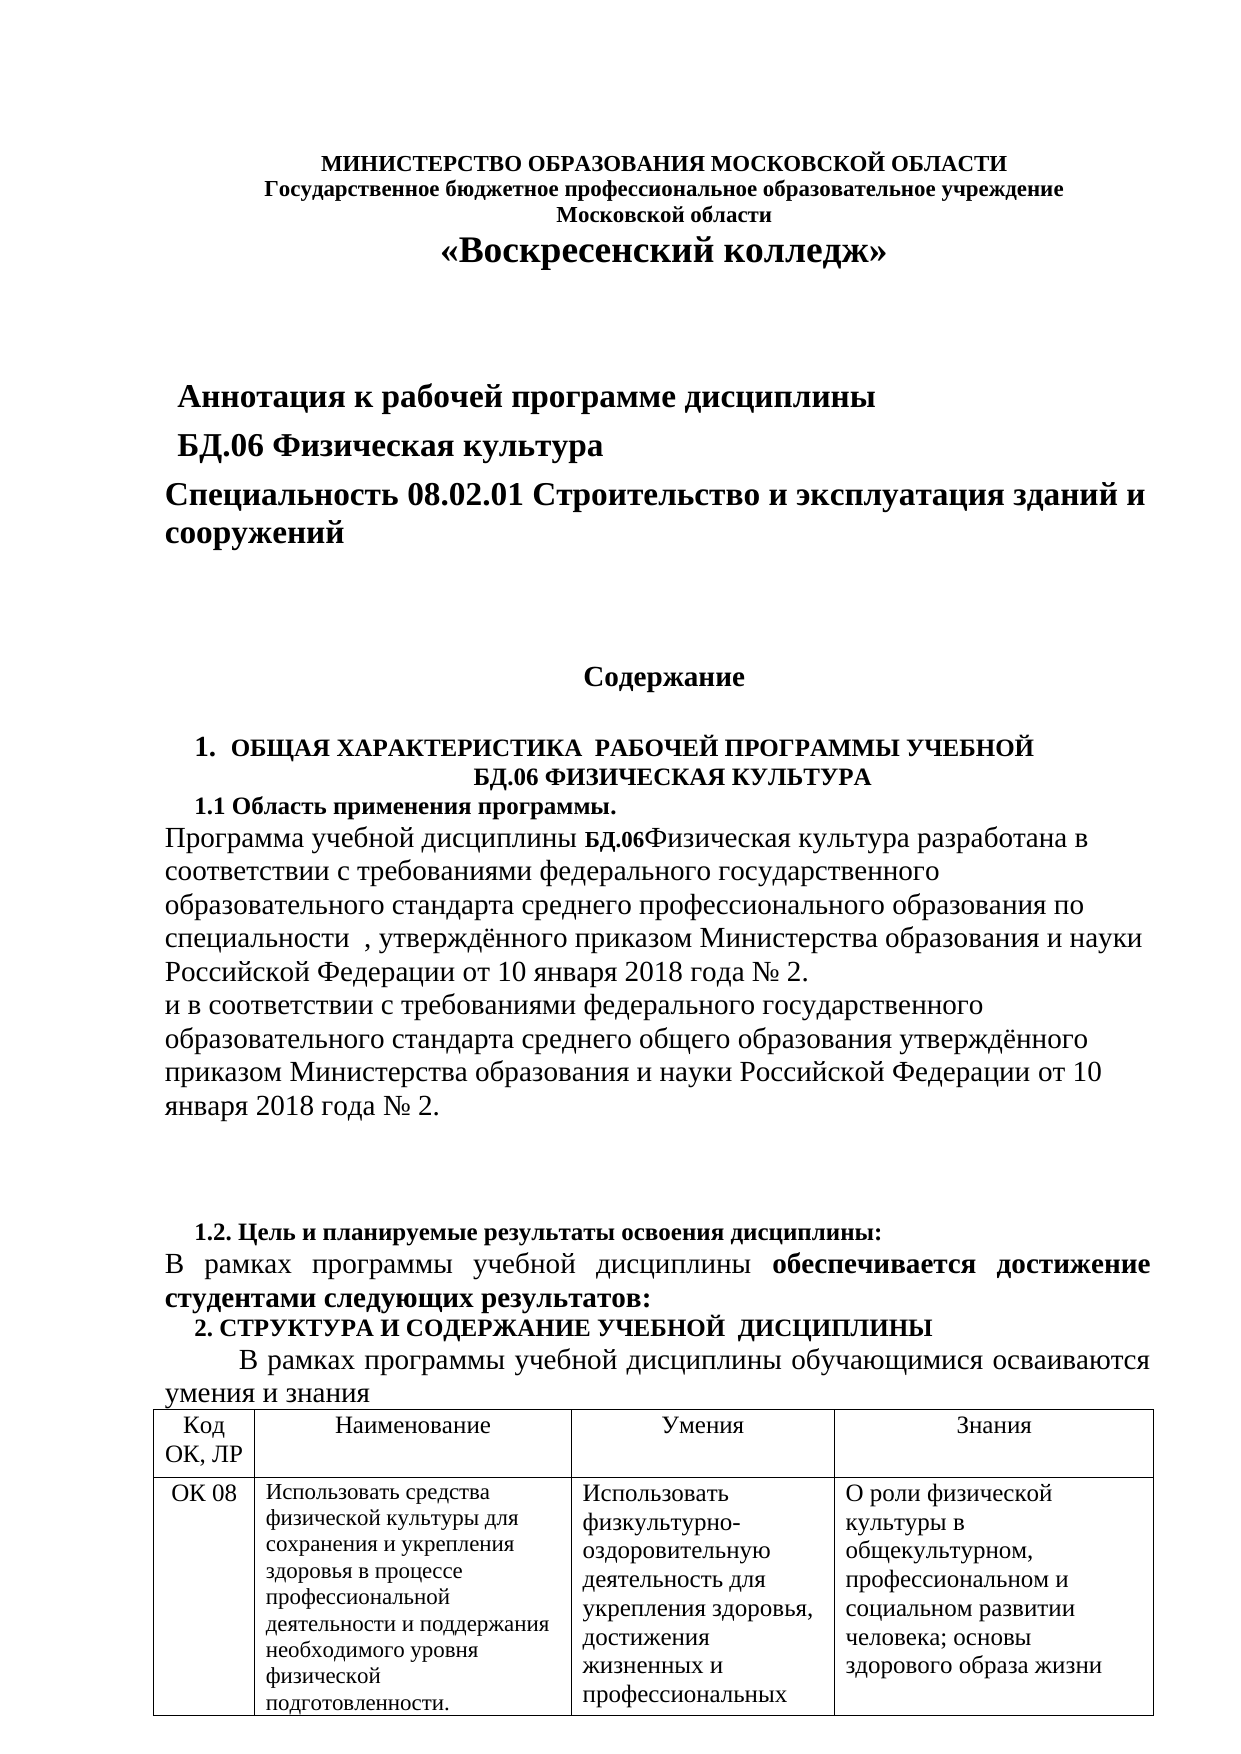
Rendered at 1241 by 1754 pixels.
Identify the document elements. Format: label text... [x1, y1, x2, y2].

text В рамках программы учебной дисциплины обеспечивается достижение студентами следующих результатов: [164, 1246, 1151, 1313]
text Государственное бюджетное профессиональное образовательное учреждение Московской области [264, 176, 1064, 228]
text и в соответствии с требованиями федерального государственного образовательного стандарта среднего общего образования утверждённого приказом Министерства образования и науки Российской Федерации от 10 января 2018 года № 2. [164, 987, 1151, 1122]
text Содержание [263, 659, 1064, 693]
text В рамках программы учебной дисциплины обучающимися осваиваются умения и знания [164, 1342, 1151, 1409]
subtitle 2. СТРУКТУРА И СОДЕРЖАНИЕ УЧЕБНОЙ ДИСЦИПЛИНЫ [164, 1313, 1151, 1342]
text 1.2. Цель и планируемые результаты освоения дисциплины: [164, 1217, 1151, 1246]
text МИНИСТЕРСТВО ОБРАЗОВАНИЯ МОСКОВСКОЙ ОБЛАСТИ [264, 149, 1064, 176]
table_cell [835, 1478, 1153, 1715]
text Специальность 08.02.01 Строительство и эксплуатация зданий и сооружений [164, 474, 1151, 551]
text Программа учебной дисциплины БД.06Физическая культура разработана в соответствии с требованиями федерального государственного образовательного стандарта среднего профессионального образования по специальности , утверждённого приказом Министерства образования и науки Российской Федерации от 10 января 2018 года № 2. [164, 820, 1151, 987]
subtitle БД.06 ФИЗИЧЕСКАЯ КУЛЬТУРА [164, 762, 1151, 791]
table_cell ОК 08 [154, 1478, 254, 1715]
table_header Наименование [255, 1410, 571, 1477]
table_header Знания [835, 1410, 1153, 1477]
subtitle 1.1 Область применения программы. [164, 791, 1151, 820]
subtitle 1. ОБЩАЯ ХАРАКТЕРИСТИКА РАБОЧЕЙ ПРОГРАММЫ УЧЕБНОЙ [164, 729, 1151, 762]
text «Воскресенский колледж» [263, 228, 1064, 271]
table_header Код ОК, ЛР [154, 1410, 254, 1477]
table_header Умения [572, 1410, 834, 1477]
text Аннотация к рабочей программе дисциплины БД.06 Физическая культура [177, 376, 878, 464]
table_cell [255, 1478, 571, 1715]
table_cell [572, 1478, 834, 1715]
